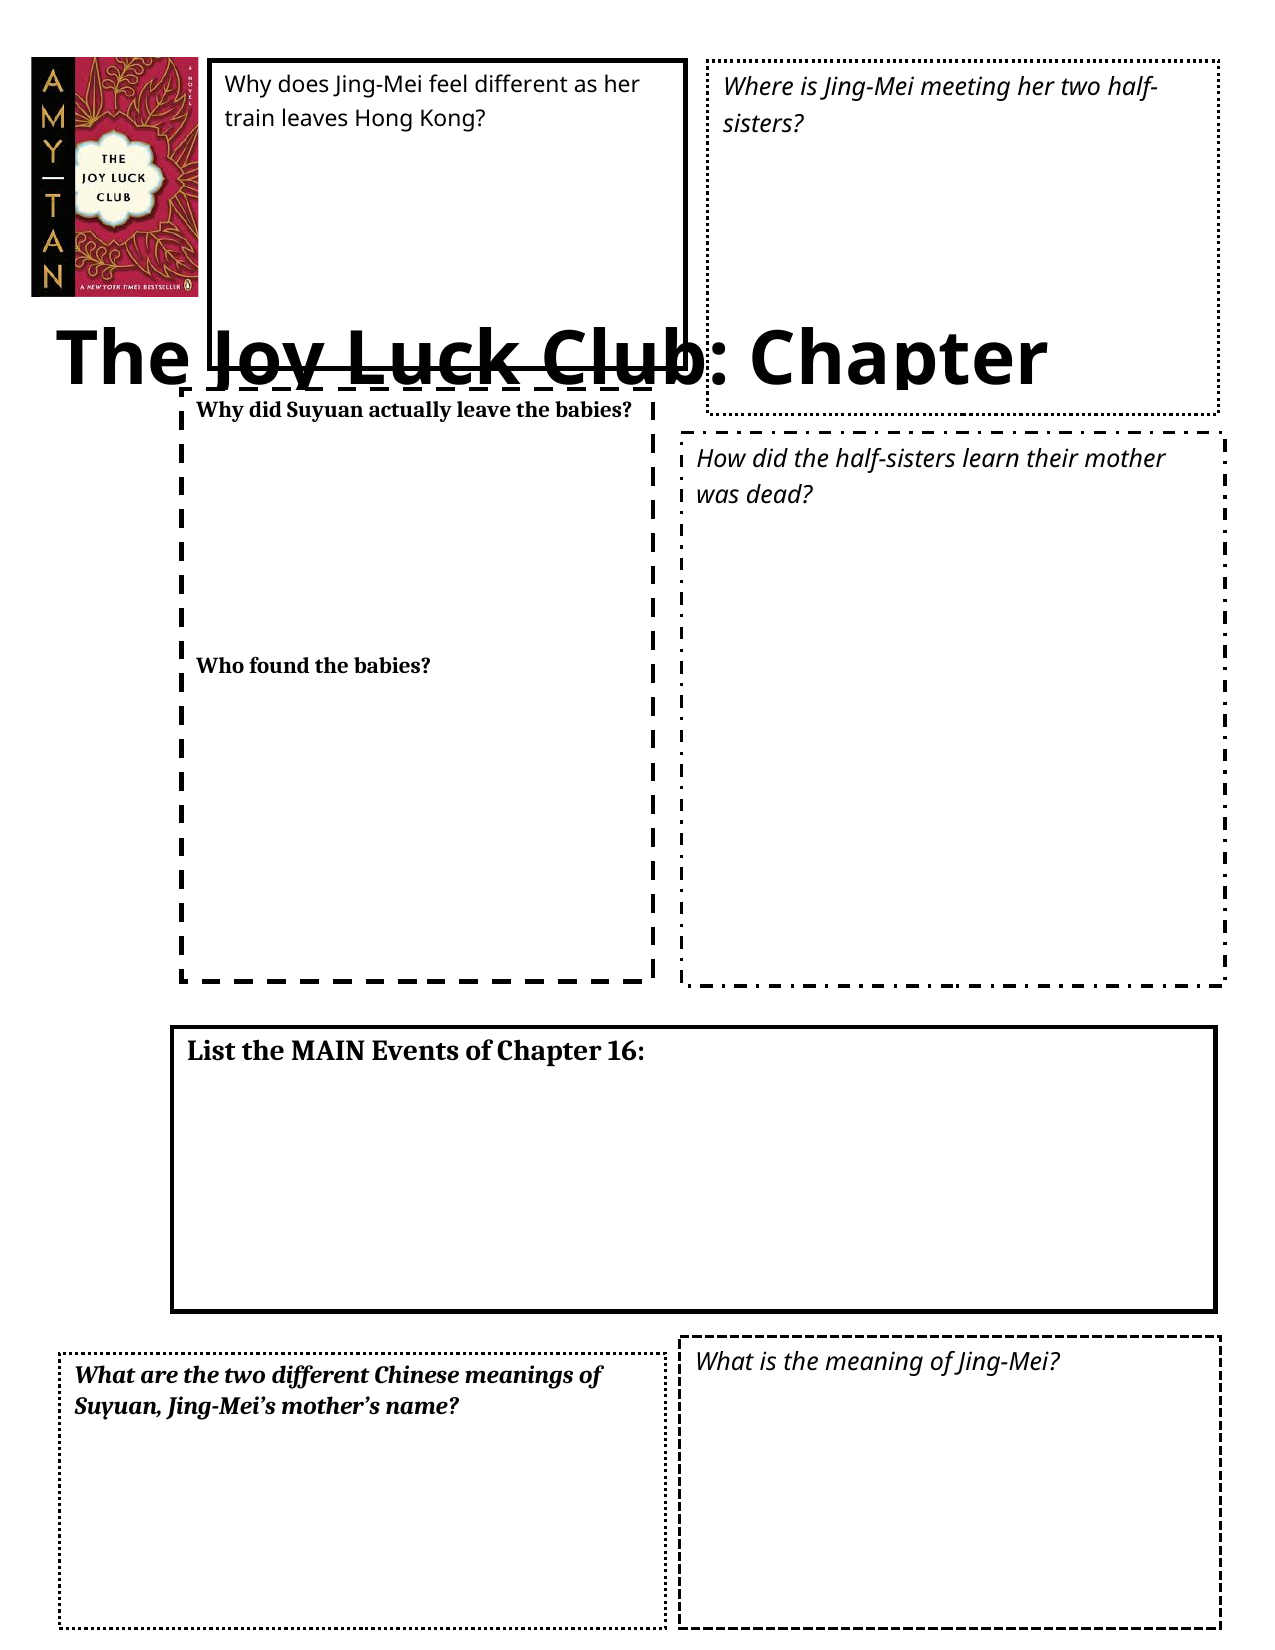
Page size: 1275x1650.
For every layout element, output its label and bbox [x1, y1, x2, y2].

picture [31, 57, 199, 297]
